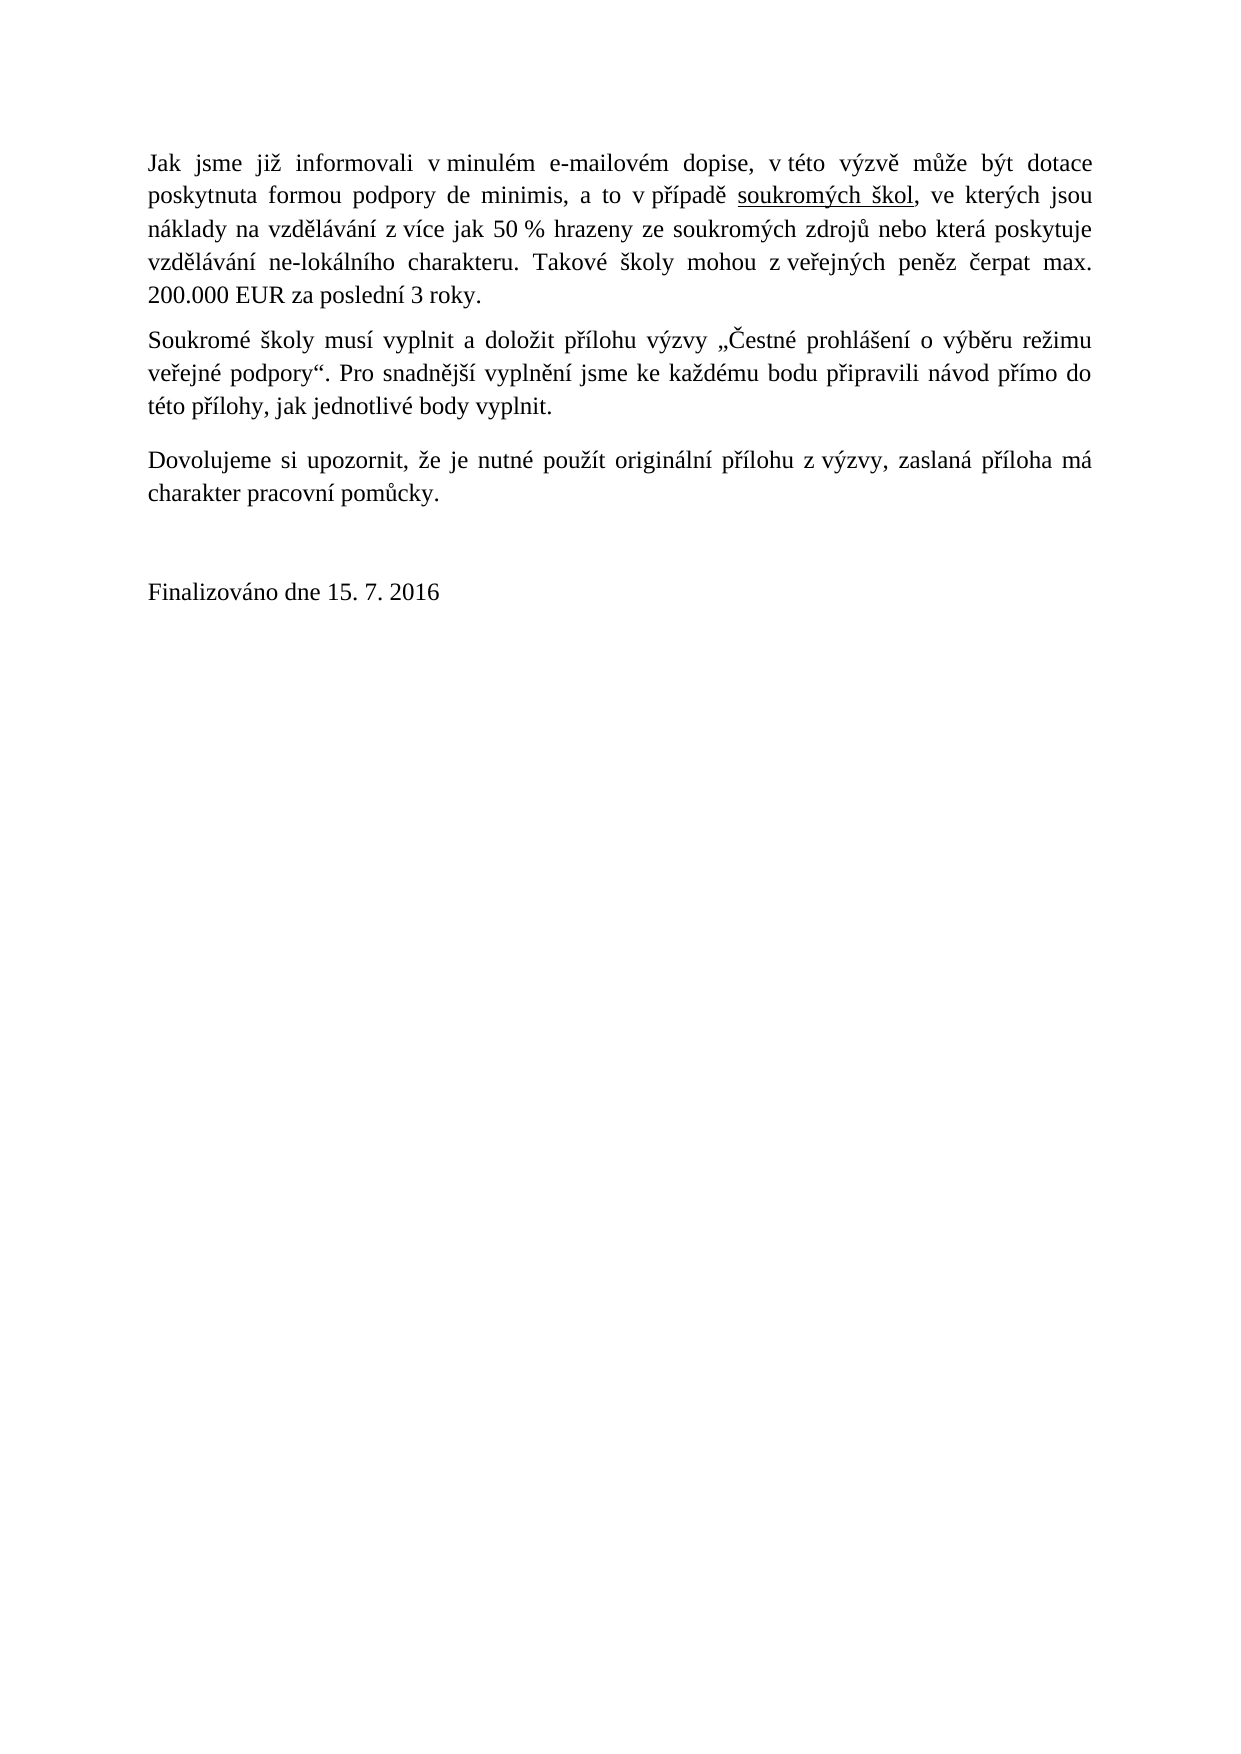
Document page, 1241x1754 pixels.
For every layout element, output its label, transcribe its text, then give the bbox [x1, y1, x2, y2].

text Soukromé školy musí vyplnit a doložit přílohu výzvy „Čestné prohlášení o výběru režimu veřejné podpory“. Pro snadnější vyplnění jsme ke každému bodu připravili návod přímo do této přílohy, jak jednotlivé body vyplnit. [148, 325, 1093, 420]
text Dovolujeme si upozornit, že je nutné použít originální přílohu z výzvy, zaslaná příloha má charakter pracovní pomůcky. [148, 445, 1093, 507]
text Finalizováno dne 15. 7. 2016 [148, 577, 1093, 606]
subtitle Jak jsme již informovali v minulém e-mailovém dopise, v této výzvě může být dotace poskytnuta formou podpory de minimis, a to v případě soukromých škol, ve kterých jsou náklady na vzdělávání z více jak 50 % hrazeny ze soukromých zdrojů nebo která poskytuje vzdělávání ne-lokálního charakteru. Takové školy mohou z veřejných peněz čerpat max. 200.000 EUR za poslední 3 roky. [148, 148, 1093, 308]
